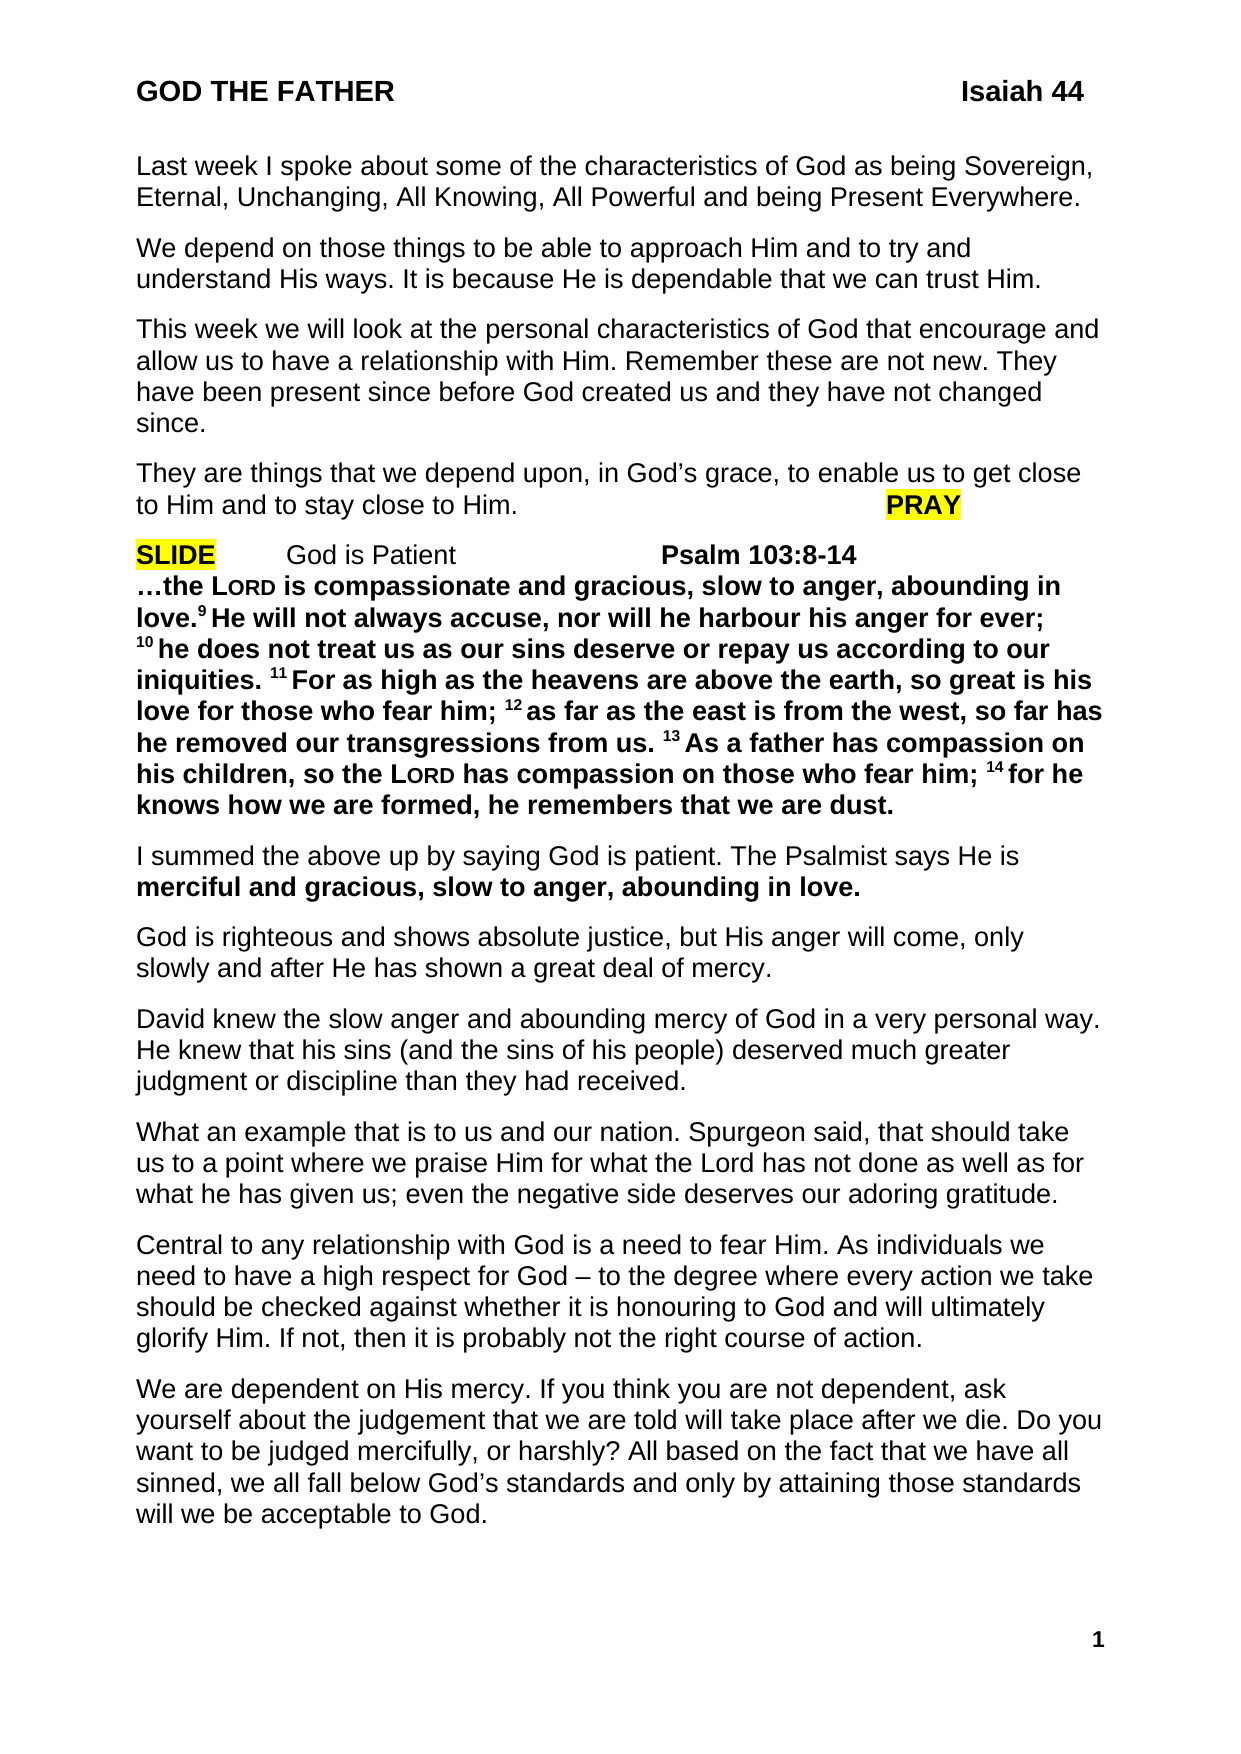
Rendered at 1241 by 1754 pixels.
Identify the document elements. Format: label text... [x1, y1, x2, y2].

text David knew the slow anger and abounding mercy of God in a very personal way. He knew that his sins (and the sins of his people) deserved much greater judgment or discipline than they had received. [136, 1003, 1104, 1097]
text Central to any relationship with God is a need to fear Him. As individuals we need to have a high respect for God – to the degree where every action we take should be checked against whether it is honouring to God and will ultimately glorify Him. If not, then it is probably not the right course of action. [136, 1229, 1104, 1354]
text This week we will look at the personal characteristics of God that encourage and allow us to have a relationship with Him. Remember these are not new. They have been present since before God created us and they have not changed since. [136, 313, 1104, 438]
text What an example that is to us and our nation. Spurgeon said, that should take us to a point where we praise Him for what the Lord has not done as well as for what he has given us; even the negative side deserves our adoring gratitude. [136, 1116, 1104, 1209]
text We depend on those things to be able to approach Him and to try and understand His ways. It is because He is dependable that we can trust Him. [136, 232, 1104, 294]
text They are things that we depend upon, in God’s grace, to enable us to get close to Him and to stay close to Him. PRAY [136, 457, 1104, 520]
text We are dependent on His mercy. If you think you are not dependent, ask yourself about the judgement that we are told will take place after we die. Do you want to be judged mercifully, or harshly? All based on the fact that we have all sinned, we all fall below God’s standards and only by attaining those standards will we be acceptable to God. [136, 1373, 1104, 1529]
text Last week I spoke about some of the characteristics of God as being Sovereign, Eternal, Unchanging, All Knowing, All Powerful and being Present Everywhere. [136, 150, 1104, 212]
text SLIDE God is Patient Psalm 103:8-14 [216, 539, 1104, 570]
text God is righteous and shows absolute justice, but His anger will come, only slowly and after He has shown a great deal of mercy. [136, 921, 1104, 984]
text …the Lord is compassionate and gracious, slow to anger, abounding in love.9 He will not always accuse, nor will he harbour his anger for ever; 10 he does not treat us as our sins deserve or repay us according to our iniquities. 11 For as high as the heavens are above the earth, so great is his love for those who fear him; 12 as far as the east is from the west, so far has he removed our transgressions from us. 13 As a father has compassion on his children, so the Lord has compassion on those who fear him; 14 for he knows how we are formed, he remembers that we are dust. [136, 570, 1104, 820]
text I summed the above up by saying God is patient. The Psalmist says He is merciful and gracious, slow to anger, abounding in love. [136, 839, 1104, 902]
